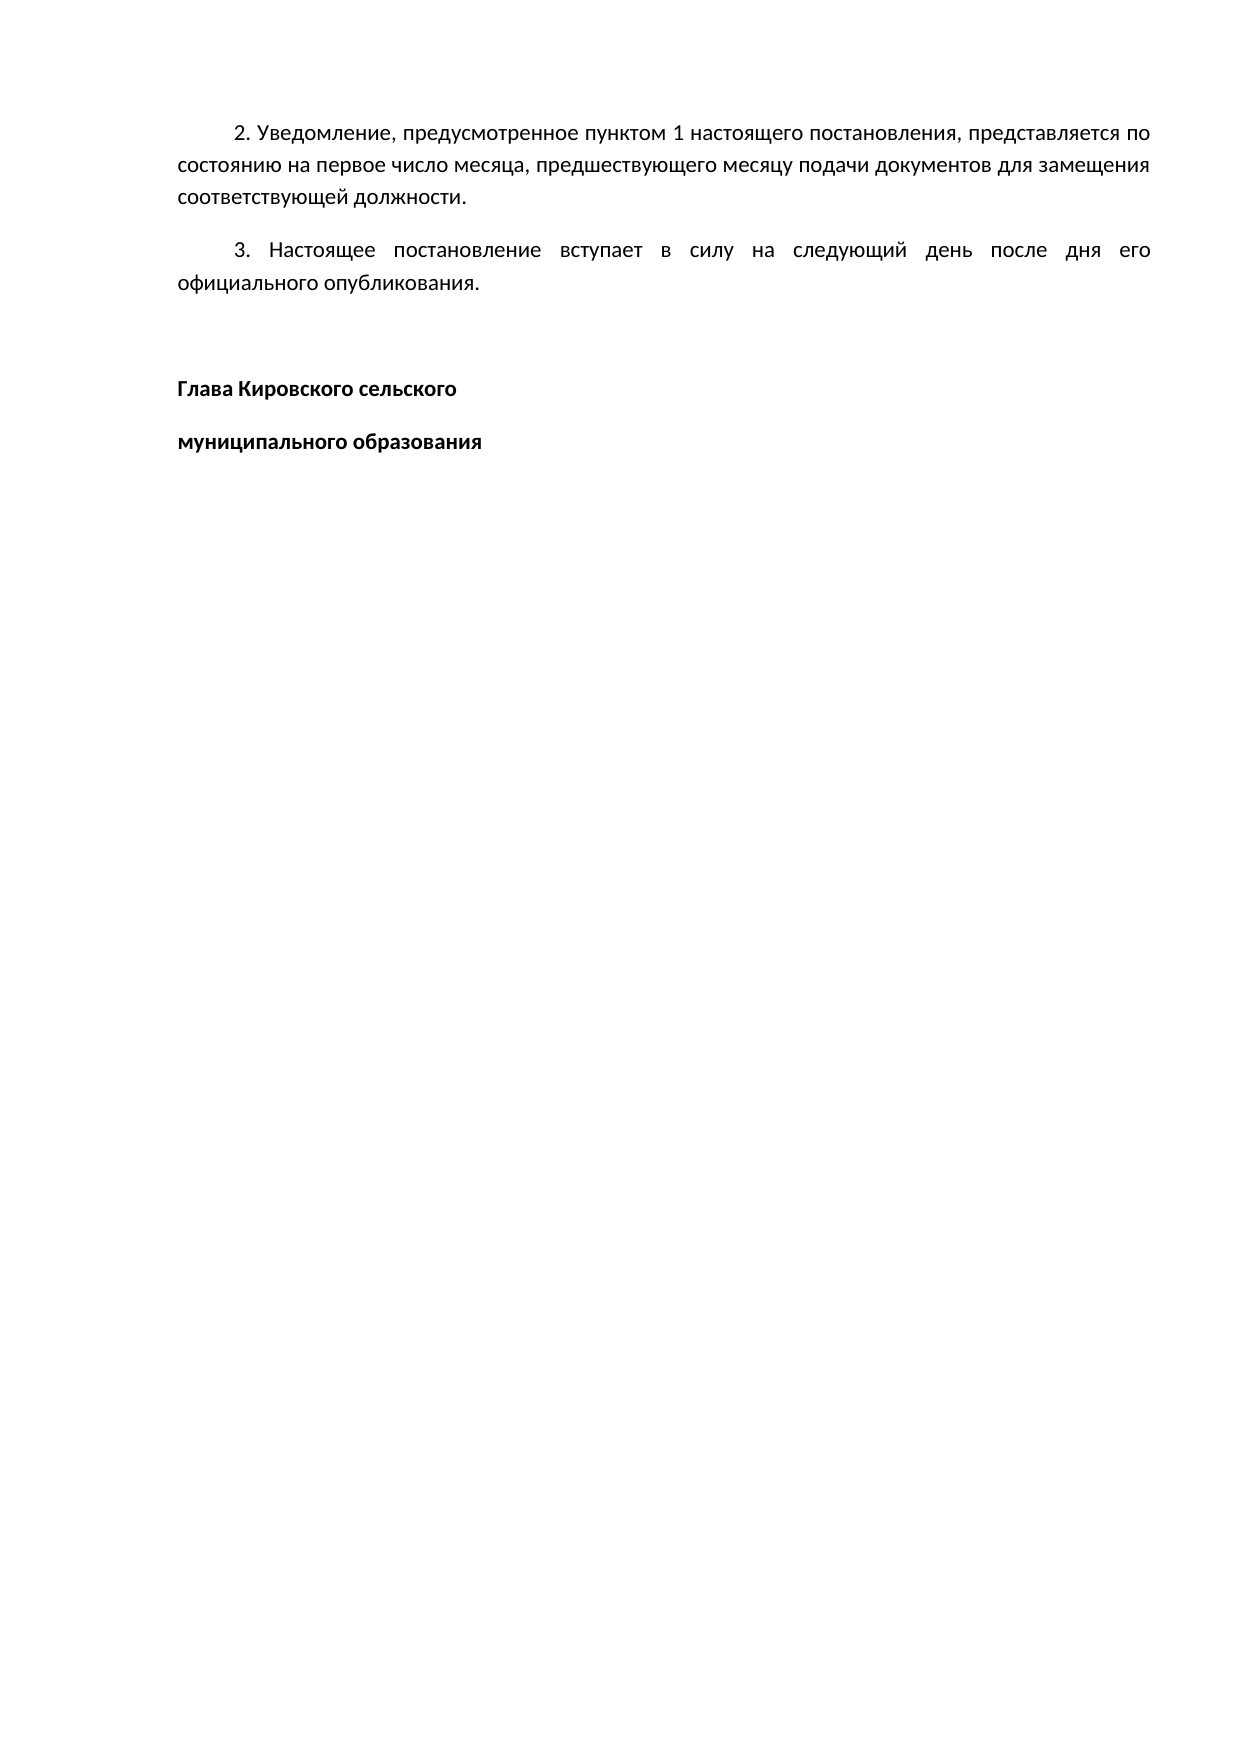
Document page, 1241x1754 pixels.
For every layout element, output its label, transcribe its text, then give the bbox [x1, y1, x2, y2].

text муниципального образования [177, 427, 1152, 455]
text 3. Настоящее постановление вступает в силу на следующий день после дня его официального опубликования. [177, 236, 1152, 296]
text 2. Уведомление, предусмотренное пунктом 1 настоящего постановления, представляется по состоянию на первое число месяца, предшествующего месяцу подачи документов для замещения соответствующей должности. [177, 118, 1152, 211]
text Глава Кировского сельского [177, 374, 1152, 402]
